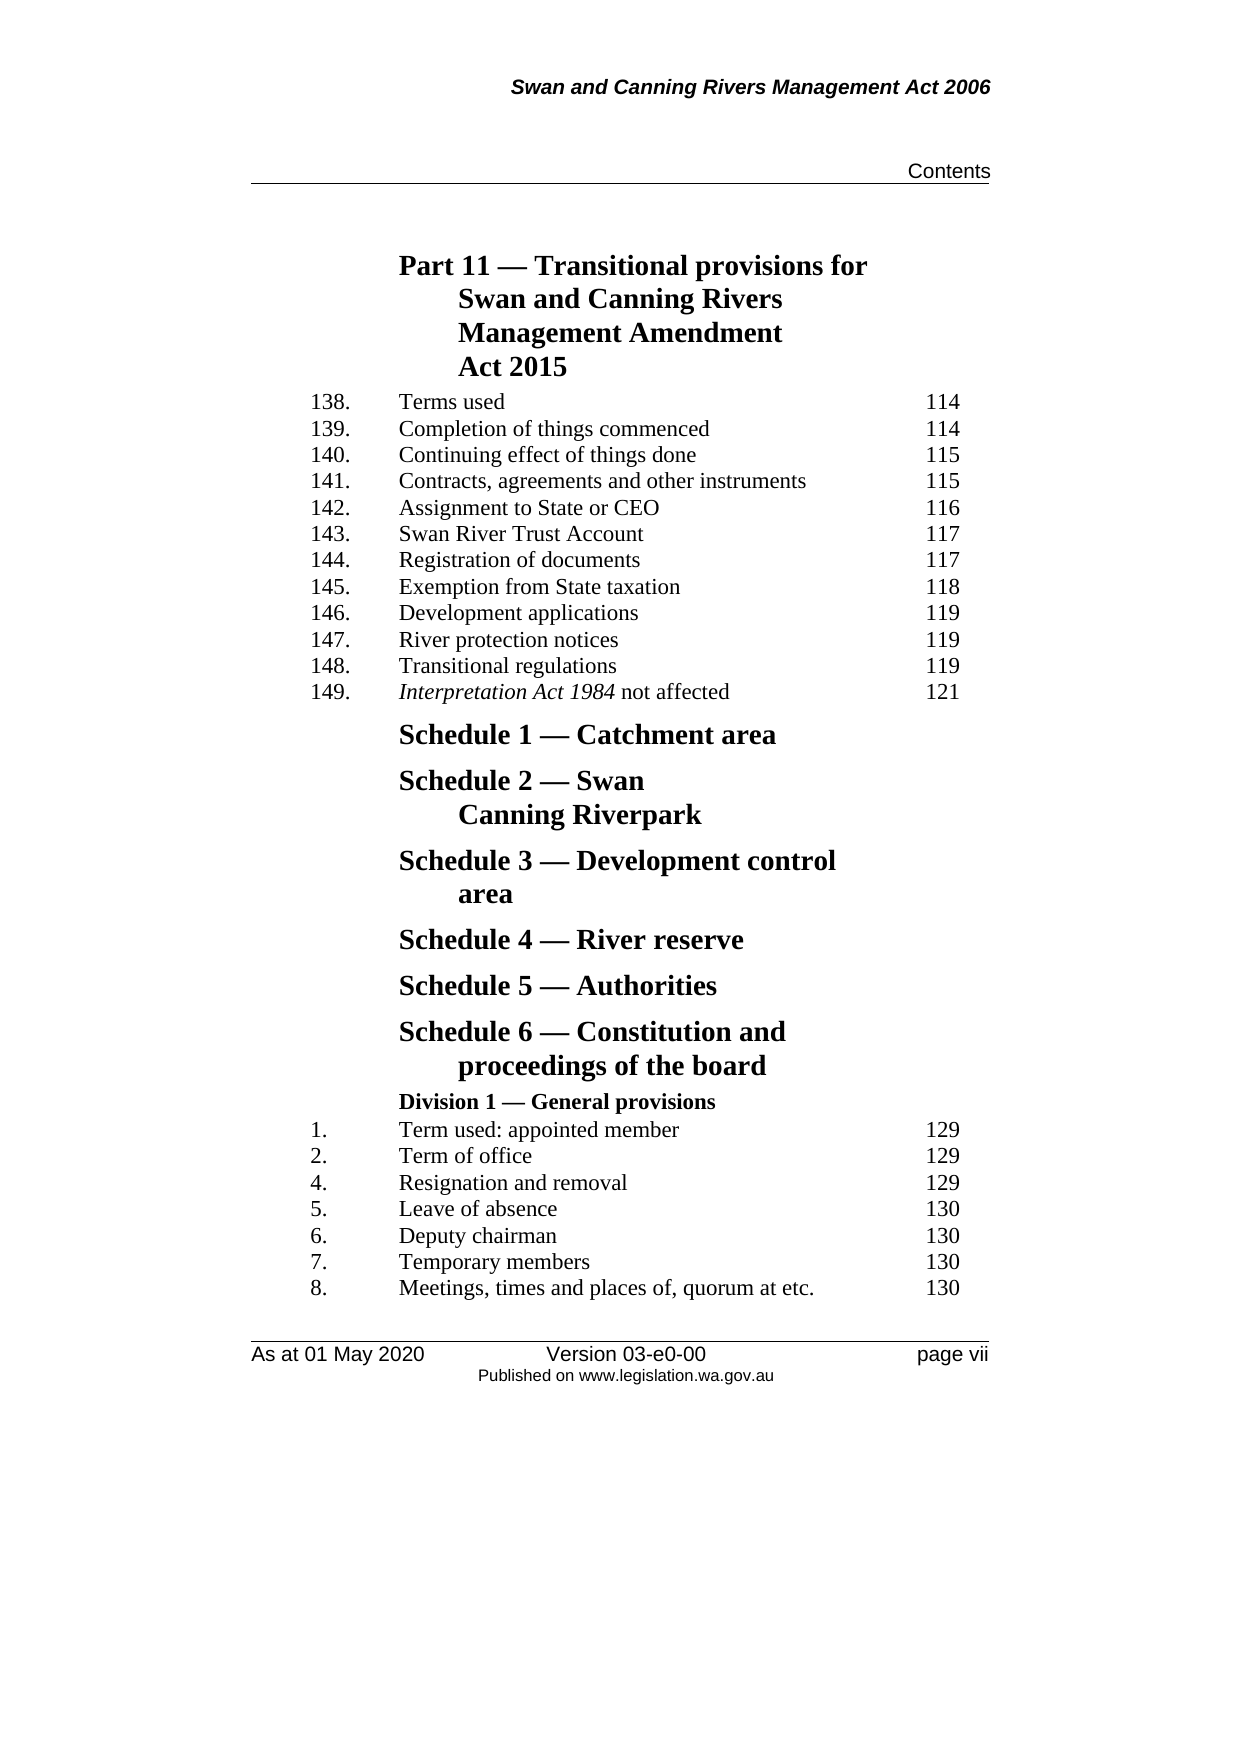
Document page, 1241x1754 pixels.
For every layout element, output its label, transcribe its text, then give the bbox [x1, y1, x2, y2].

text 142. Assignment to State or CEO 116 [310, 494, 871, 520]
text Schedule 5 — Authorities [399, 968, 871, 1002]
text 8. Meetings, times and places of, quorum at etc. 130 [310, 1274, 871, 1301]
text 4. Resignation and removal 129 [310, 1169, 871, 1195]
text Schedule 4 — River reserve [399, 922, 871, 956]
text 5. Leave of absence 130 [310, 1195, 871, 1222]
text 139. Completion of things commenced 114 [310, 415, 871, 441]
text 7. Temporary members 130 [310, 1248, 871, 1274]
text Schedule 2 — Swan Canning Riverpark [399, 763, 871, 830]
text 140. Continuing effect of things done 115 [310, 441, 871, 467]
text Schedule 6 — Constitution and proceedings of the board [399, 1014, 871, 1082]
text 148. Transitional regulations 119 [310, 652, 871, 678]
text 149. Interpretation Act 1984 not affected 121 [310, 678, 871, 705]
text 143. Swan River Trust Account 117 [310, 520, 871, 547]
text Part 11 — Transitional provisions for Swan and Canning Rivers Management Amendment Act 2015 [399, 248, 871, 382]
text Schedule 3 — Development control area [399, 843, 871, 910]
text 144. Registration of documents 117 [310, 547, 871, 573]
text Schedule 1 — Catchment area [399, 717, 871, 751]
text 138. Terms used 114 [310, 388, 871, 415]
text 6. Deputy chairman 130 [310, 1222, 871, 1248]
text 146. Development applications 119 [310, 599, 871, 626]
text 141. Contracts, agreements and other instruments 115 [310, 467, 871, 494]
text 145. Exemption from State taxation 118 [310, 573, 871, 599]
text 147. River protection notices 119 [310, 626, 871, 652]
text Division 1 — General provisions [399, 1088, 871, 1114]
text 2. Term of office 129 [310, 1143, 871, 1169]
text 1. Term used: appointed member 129 [310, 1116, 871, 1143]
